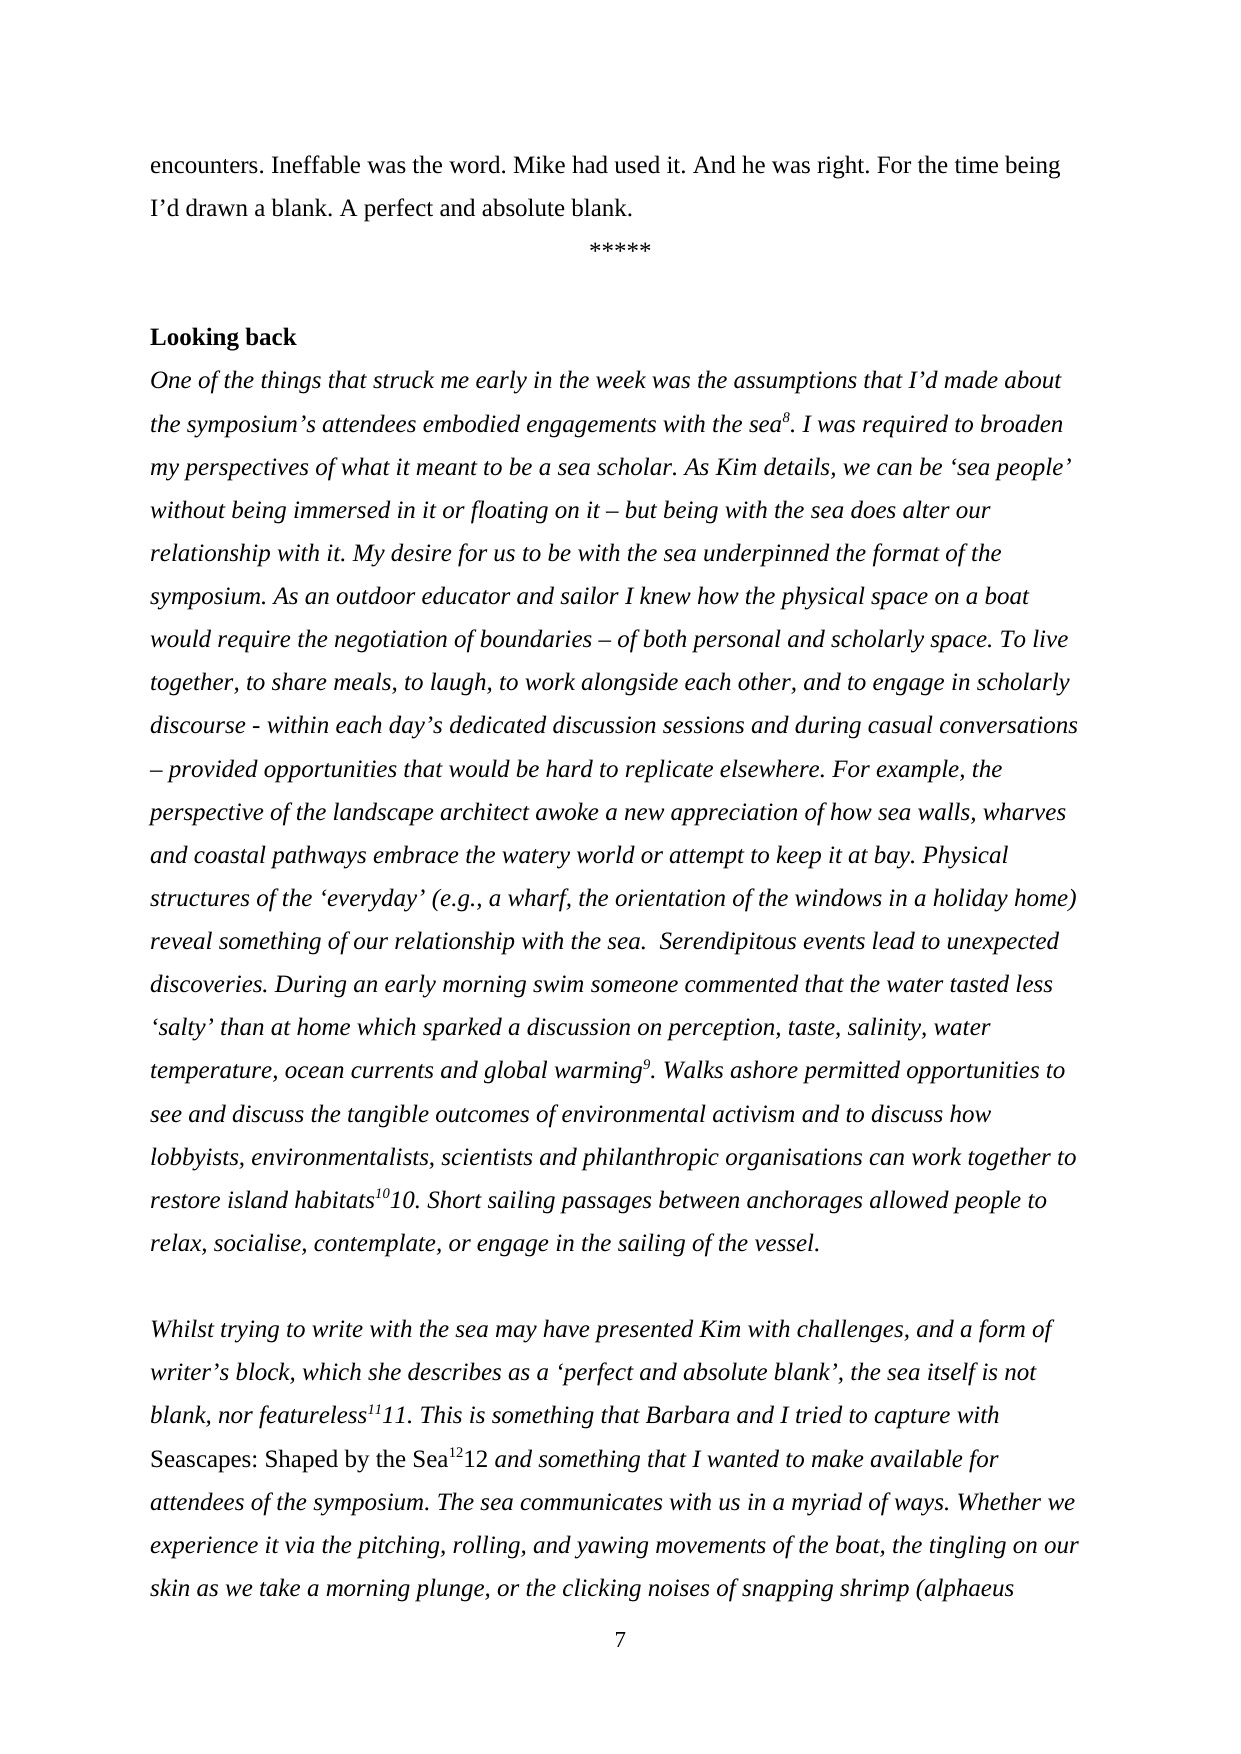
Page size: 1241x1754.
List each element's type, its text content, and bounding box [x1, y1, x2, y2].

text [150, 1314, 1090, 1602]
text Looking back [150, 322, 1090, 351]
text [150, 150, 1090, 222]
text One of the things that struck me early in the week was the assumptions that I’d made about the symposium’s attendees embodied engagements with the sea8. I was required to broaden my perspectives of what it meant to be a sea scholar. As Kim details, we can be ‘sea people’ without being immersed in it or floating on it – but being with the sea does alter our relationship with it. My desire for us to be with the sea underpinned the format of the symposium. As an outdoor educator and sailor I knew how the physical space on a boat would require the negotiation of boundaries – of both personal and scholarly space. To live together, to share meals, to laugh, to work alongside each other, and to engage in scholarly discourse - within each day’s dedicated discussion sessions and during casual conversations – provided opportunities that would be hard to replicate elsewhere. For example, the perspective of the landscape architect awoke a new appreciation of how sea walls, wharves and coastal pathways embrace the watery world or attempt to keep it at bay. Physical structures of the ‘everyday’ (e.g., a wharf, the orientation of the windows in a holiday home) reveal something of our relationship with the sea. Serendipitous events lead to unexpected discoveries. During an early morning swim someone commented that the water tasted less ‘salty’ than at home which sparked a discussion on perception, taste, salinity, water temperature, ocean currents and global warming9. Walks ashore permitted opportunities to see and discuss the tangible outcomes of environmental activism and to discuss how lobbyists, environmentalists, scientists and philanthropic organisations can work together to restore island habitats10. Short sailing passages between anchorages allowed people to relax, socialise, contemplate, or engage in the sailing of the vessel. [150, 366, 1090, 1257]
text ***** [150, 236, 1090, 265]
